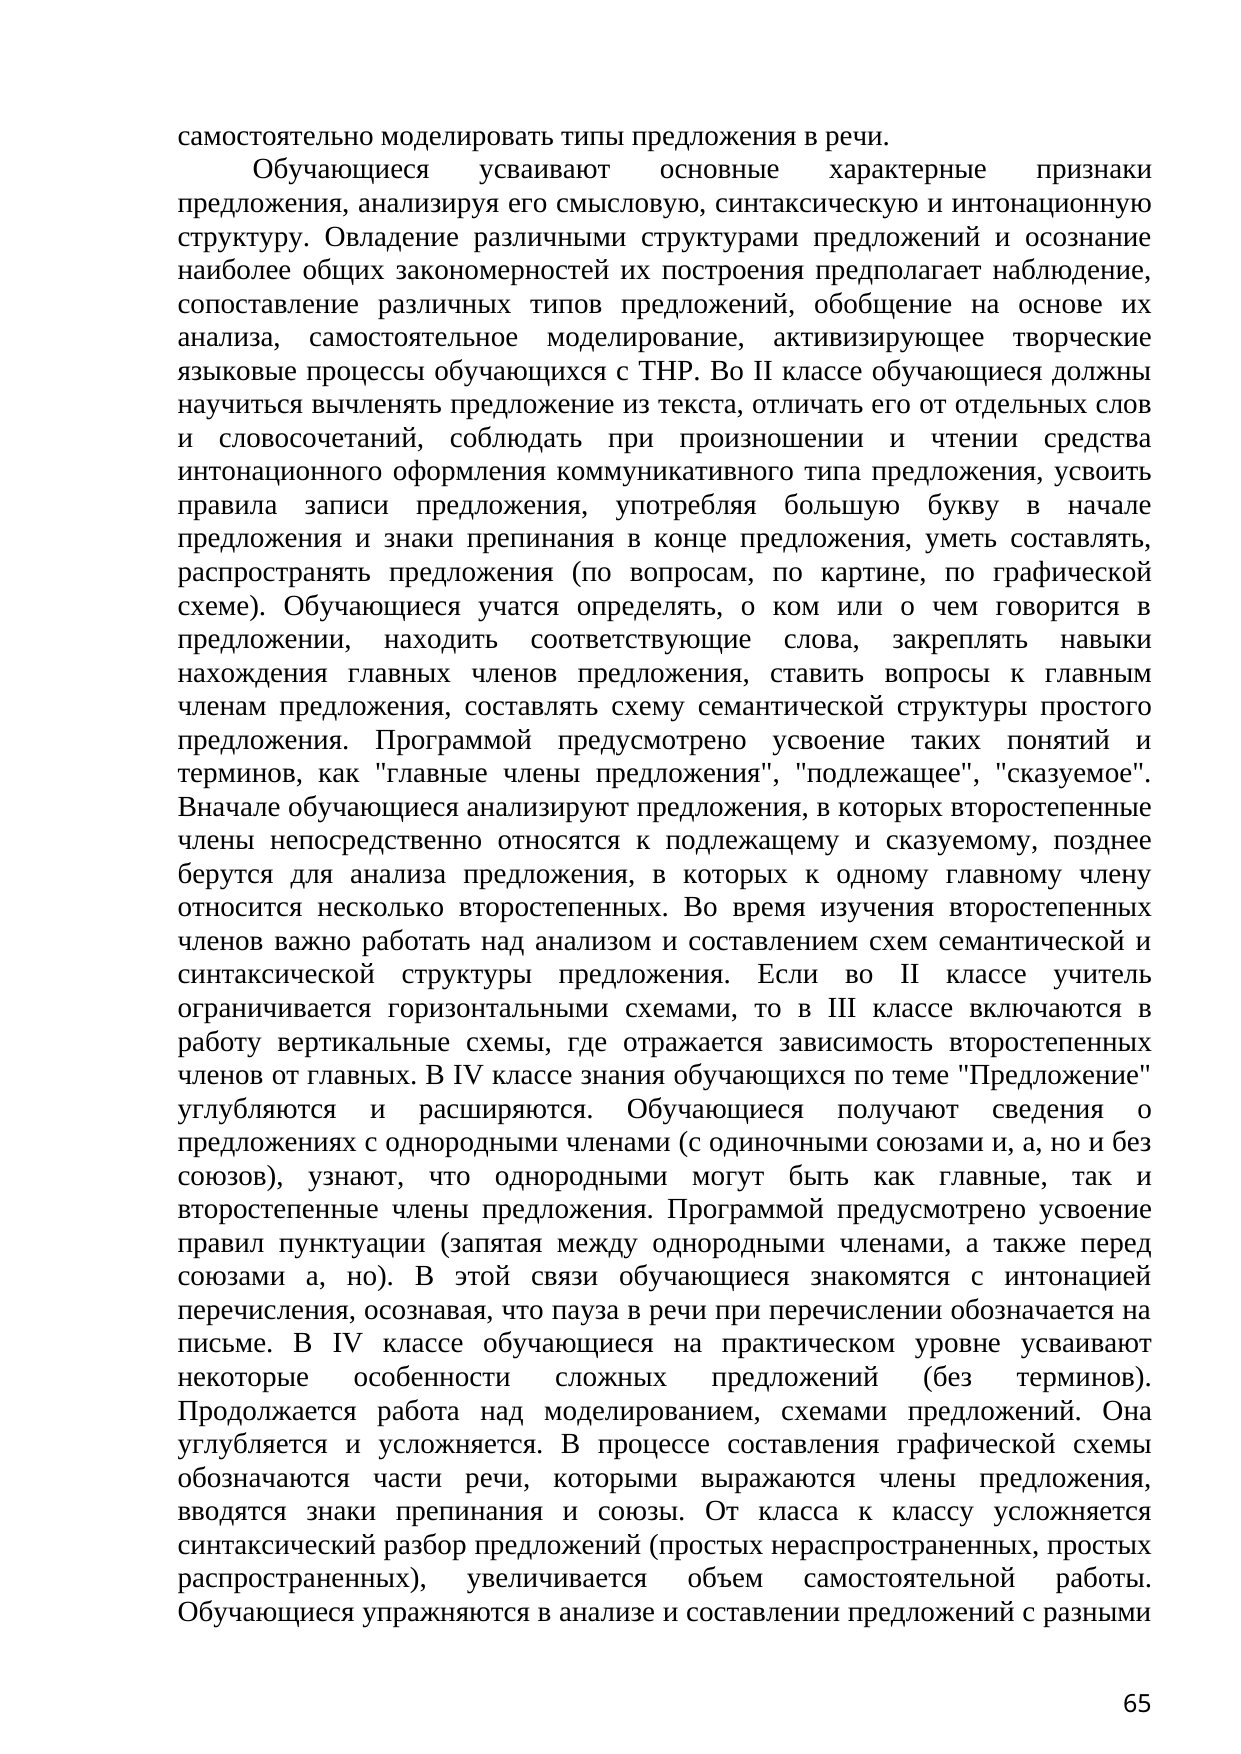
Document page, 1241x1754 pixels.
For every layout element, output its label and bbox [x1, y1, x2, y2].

text [177, 152, 1152, 1627]
text [177, 118, 1152, 152]
